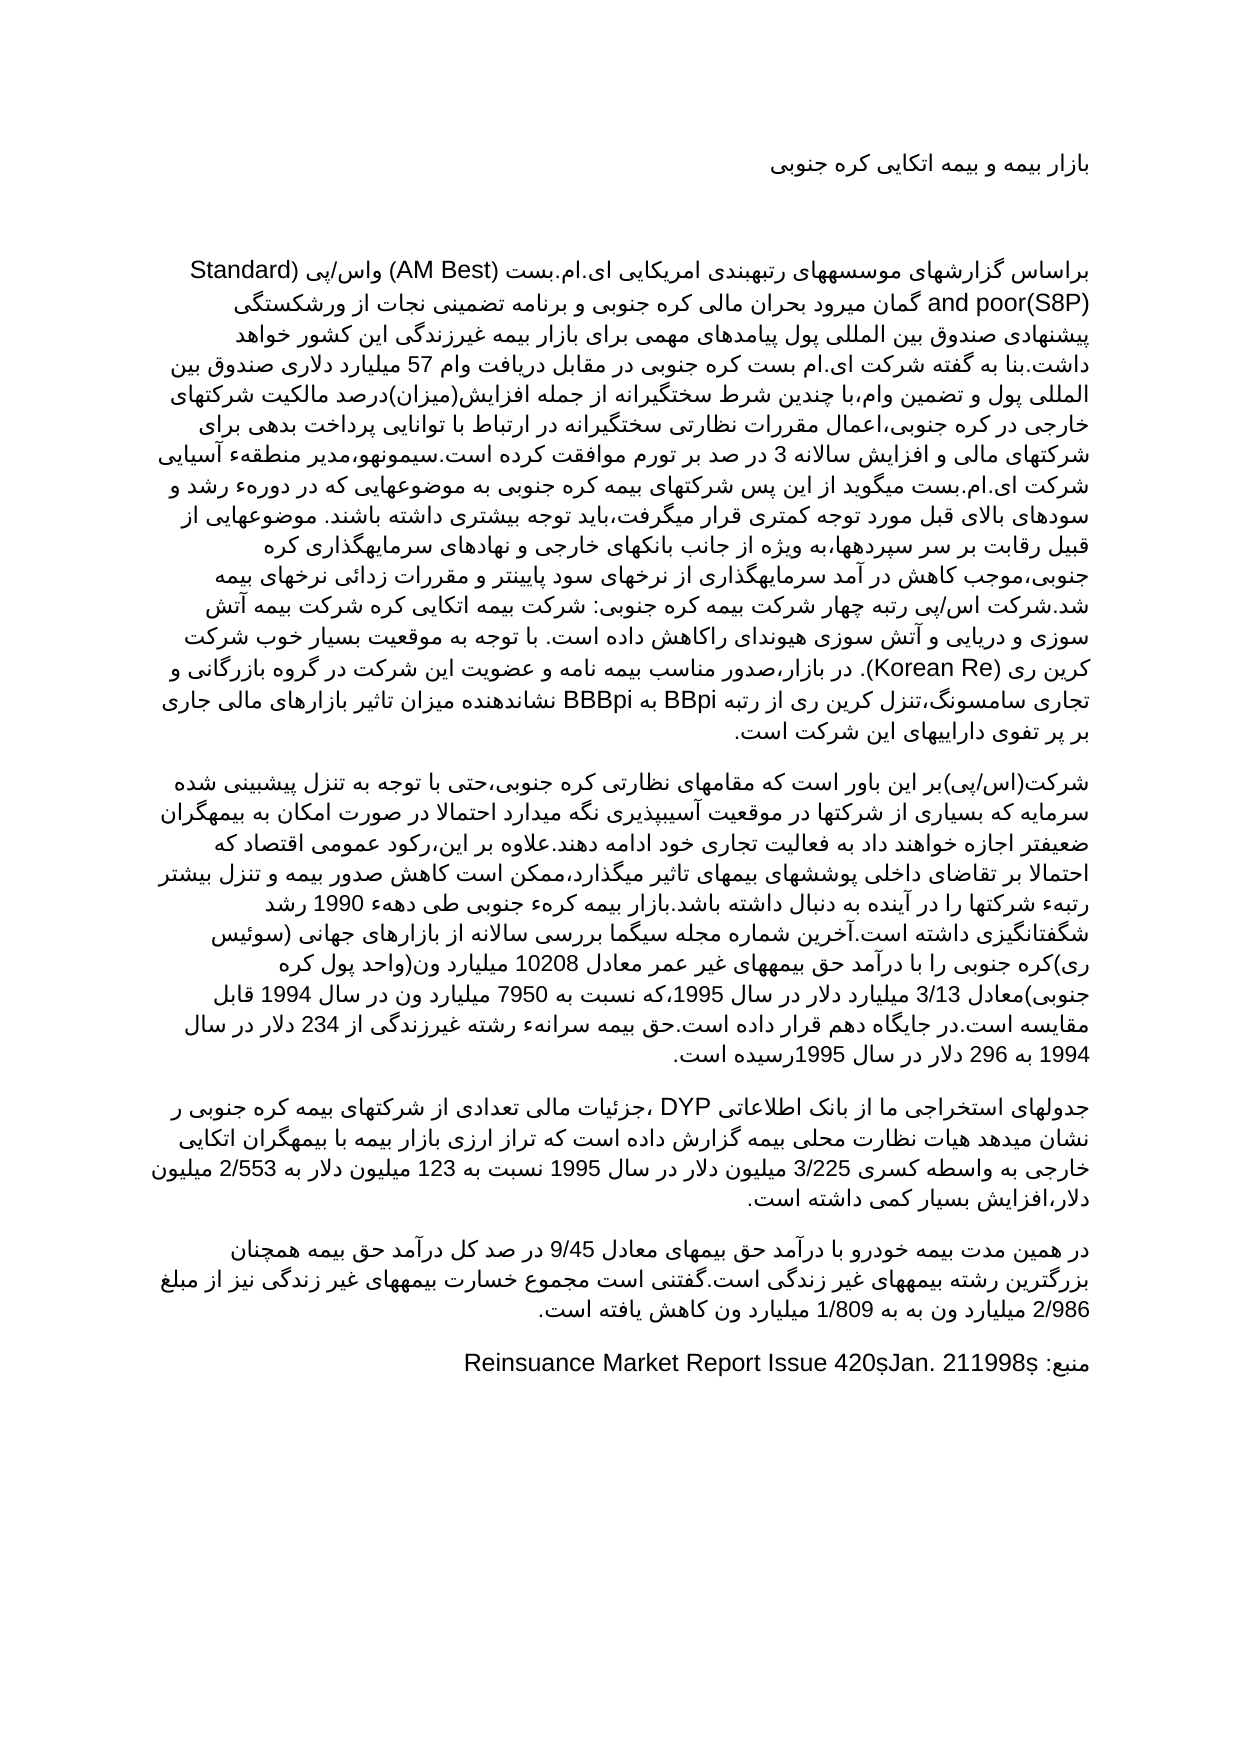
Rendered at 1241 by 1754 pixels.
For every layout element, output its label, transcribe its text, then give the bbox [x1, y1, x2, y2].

text شرکت(اس/پی)بر این باور است که مقام‏های‏ نظارتی کره جنوبی،حتی با توجه به تنزل پیش‏بینی‏ شده سرمایه که بسیاری از شرکت‏ها در موقعیت‏ آسیب‏پذیری نگه می‏دارد احتمالا در صورت امکان به‏ بیمه‏گران ضعیف‏تر اجازه خواهند داد به فعالیت‏ تجاری خود ادامه دهند.علاوه بر این،رکود عمومی‏ اقتصاد که احتمالا بر تقاضای داخلی پوشش‏های‏ بیمه‏ای تاثیر می‏گذارد،ممکن است کاهش صدور بیمه و تنزل بیشتر رتبهء شرکت‏ها را در آینده به دنبال‏ داشته باشد.بازار بیمه کرهء جنوبی طی دههء 1990 رشد شگفت‏انگیزی داشته است.آخرین شماره مجله‏ سیگما بررسی سالانه از بازارهای جهانی‏ (سوئیس ری)کره جنوبی را با درآمد حق بیمه‏های‏ غیر عمر معادل 10208 میلیارد ون(واحد پول کره‏ جنوبی)معادل 3/13 میلیارد دلار در سال 1995،که‏ نسبت به 7950 میلیارد ون در سال 1994 قابل‏ مقایسه است.در جایگاه دهم قرار داده است.حق‏ بیمه سرانهء رشته غیرزندگی از 234 دلار در سال‏ 1994 به 296 دلار در سال 1995رسیده است. [150, 769, 1090, 1067]
text جدول‏های استخراجی ما از بانک اطلاعاتی‏ DYP ،جزئیات مالی تعدادی از شرکت‏های بیمه کره‏ جنوبی ر نشان می‏دهد هیات نظارت محلی بیمه‏ گزارش داده است که تراز ارزی بازار بیمه با بیمه‏گران‏ اتکایی خارجی به واسطه کسری 3/225 میلیون دلار در سال 1995 نسبت به 123 میلیون دلار به 2/553 میلیون‏ دلار،افزایش بسیار کمی داشته است. [150, 1092, 1090, 1211]
text براساس گزارش‏های موسسه‏های رتبه‏بندی‏ امریکایی ای.ام.بست (AM Best) واس/پی (Standard and poor(S8P) گمان می‏رود بحران مالی کره جنوبی و برنامه تضمینی نجات از ورشکستگی پیشنهادی صندوق بین المللی پول‏ پیامدهای مهمی برای بازار بیمه غیرزندگی این کشور خواهد داشت.بنا به گفته شرکت ای.ام بست کره‏ جنوبی در مقابل دریافت وام 57 میلیارد دلاری‏ صندوق بین المللی پول و تضمین وام،با چندین شرط سخت‏گیرانه از جمله افزایش(میزان)درصد مالکیت‏ شرکت‏های خارجی در کره جنوبی،اعمال مقررات‏ نظارتی سخت‏گیرانه در ارتباط با توانایی پرداخت‏ بدهی برای شرکت‏های مالی و افزایش سالانه 3 در صد بر تورم موافقت کرده است.سیمون‏هو،مدیر منطقهء آسیایی شرکت ای.ام.بست می‏گوید از این پس‏ شرکت‏های بیمه کره جنوبی به موضوع‏هایی که در دورهء رشد و سودهای بالای قبل مورد توجه کمتری‏ قرار می‏گرفت،باید توجه بیشتری داشته باشند. موضوع‏هایی از قبیل رقابت بر سر سپرده‏ها،به ویژه از جانب بانک‏های خارجی و نهادهای سرمایه‏گذاری‏ کره جنوبی،موجب کاهش در آمد سرمایه‏گذاری از نرخ‏های سود پایین‏تر و مقررات زدائی نرخ‏های بیمه‏ شد.شرکت اس/پی رتبه چهار شرکت بیمه کره جنوبی: شرکت بیمه اتکایی کره شرکت بیمه آتش سوزی و دریایی و آتش سوزی هیوندای راکاهش داده است. با توجه به موقعیت بسیار خوب شرکت کرین ری‏ (Korean Re). در بازار،صدور مناسب بیمه نامه و عضویت این شرکت در گروه بازرگانی و تجاری‏ سامسونگ،تنزل کرین ری از رتبه BBpi به BBBpi نشان‏دهنده میزان تاثیر بازارهای مالی جاری‏ بر پر تفوی دارایی‏های این شرکت است. [150, 255, 1090, 744]
text در همین مدت بیمه خودرو با درآمد حق بیمه‏ای‏ معادل 9/45 در صد کل درآمد حق بیمه هم‏چنان‏ بزرگترین رشته بیمه‏های غیر زندگی است.گفتنی‏ است مجموع خسارت بیمه‏های غیر زندگی نیز از مبلغ‏ 2/986 میلیارد ون به به 1/809 میلیارد ون کاهش‏ یافته است. [150, 1236, 1090, 1323]
text بازار بیمه و بیمه اتکایی کره جنوبی [150, 150, 1090, 176]
text منبع: Reinsuance Market Report Issue 420ṣJan. 211998ṣ [150, 1347, 1090, 1376]
